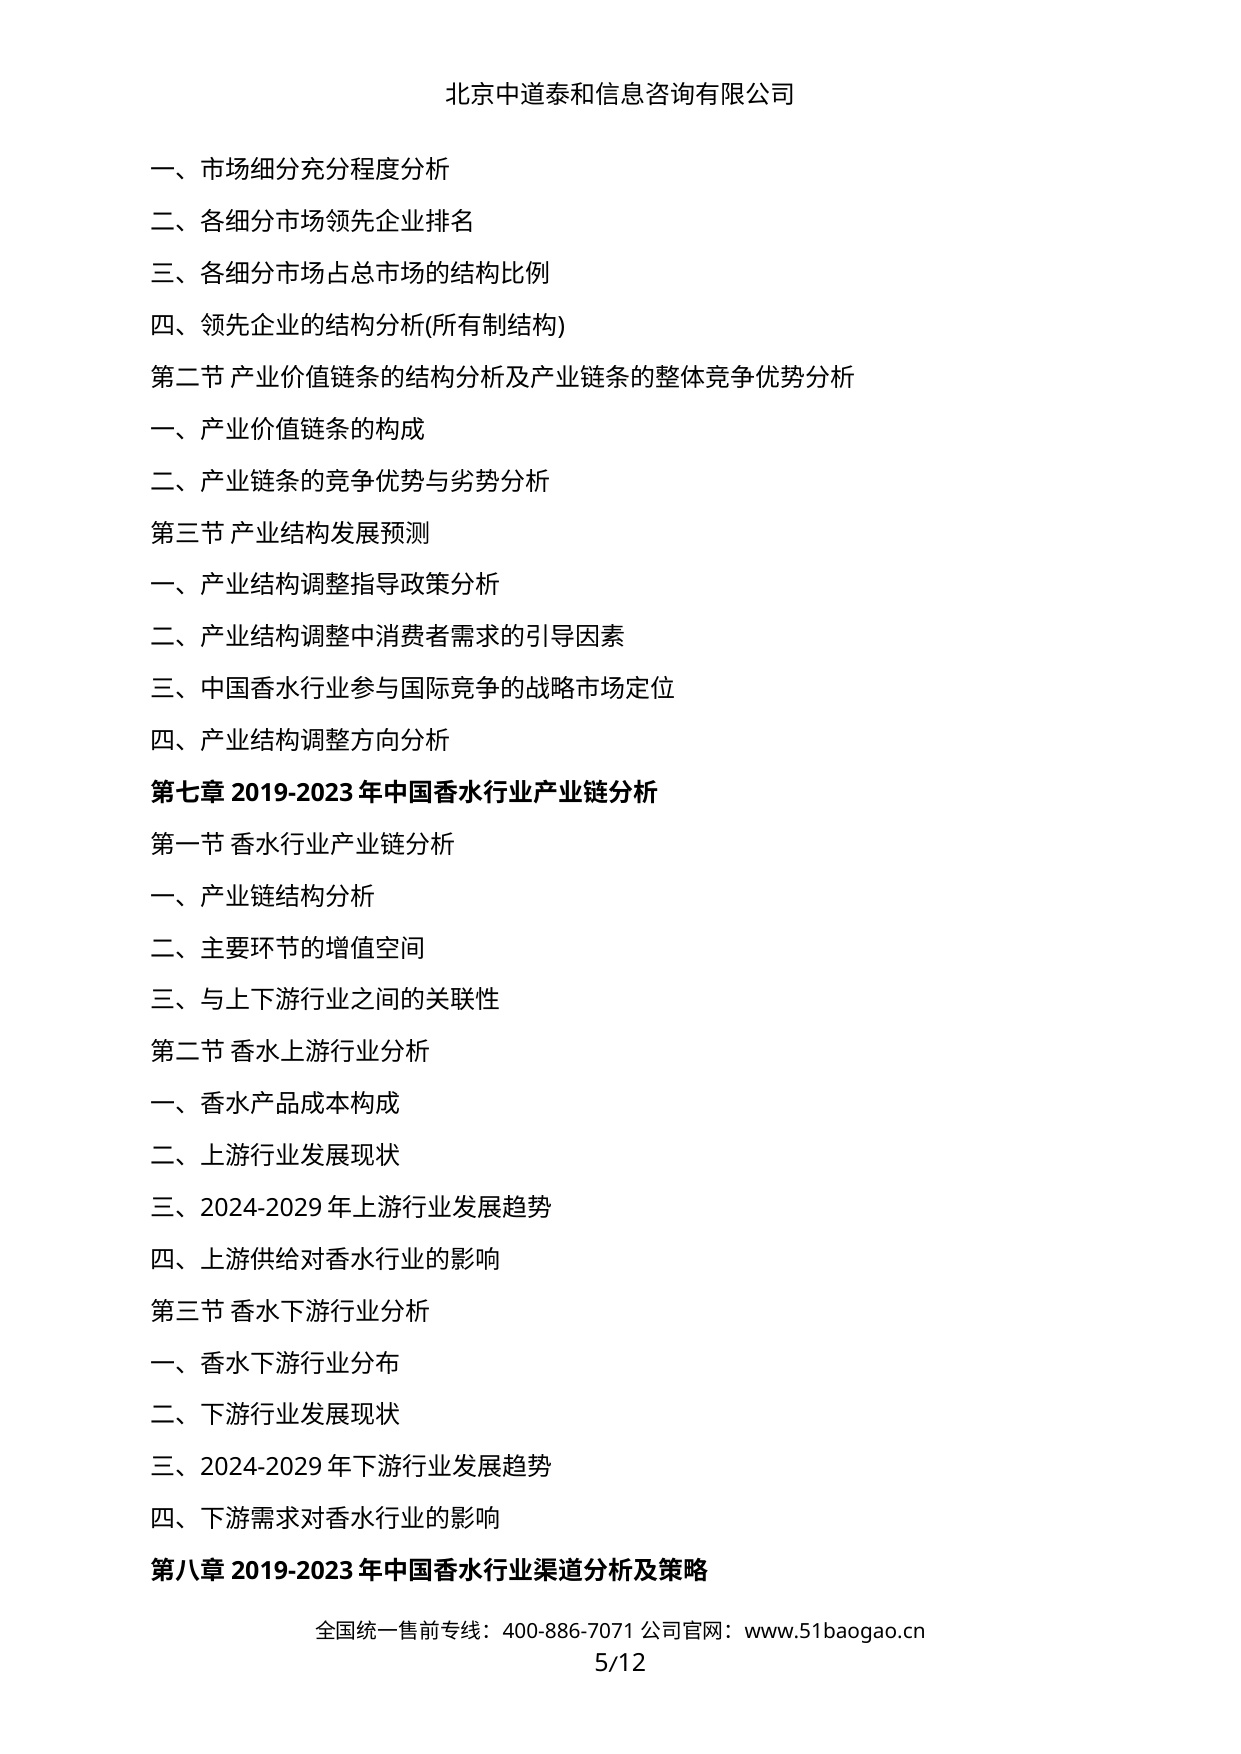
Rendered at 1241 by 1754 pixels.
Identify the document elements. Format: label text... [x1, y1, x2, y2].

text 三、各细分市场占总市场的结构比例 [150, 254, 1090, 290]
text 二、主要环节的增值空间 [150, 928, 1090, 964]
text 二、上游行业发展现状 [150, 1136, 1090, 1172]
text 第三节 产业结构发展预测 [150, 513, 1090, 549]
text 第一节 香水行业产业链分析 [150, 824, 1090, 861]
text 第三节 香水下游行业分析 [150, 1291, 1090, 1327]
text 第七章 2019-2023年中国香水行业产业链分析 [150, 772, 1090, 809]
text 四、上游供给对香水行业的影响 [150, 1239, 1090, 1276]
text 一、香水下游行业分布 [150, 1343, 1090, 1379]
text 三、中国香水行业参与国际竞争的战略市场定位 [150, 669, 1090, 705]
text 一、产业链结构分析 [150, 876, 1090, 912]
text 二、下游行业发展现状 [150, 1395, 1090, 1431]
text 二、各细分市场领先企业排名 [150, 202, 1090, 238]
text 三、与上下游行业之间的关联性 [150, 980, 1090, 1016]
text 第二节 香水上游行业分析 [150, 1032, 1090, 1068]
text 三、2024-2029年上游行业发展趋势 [150, 1187, 1090, 1224]
text 三、2024-2029年下游行业发展趋势 [150, 1447, 1090, 1483]
text 二、产业链条的竞争优势与劣势分析 [150, 461, 1090, 497]
text 第八章 2019-2023年中国香水行业渠道分析及策略 [150, 1551, 1090, 1587]
text 四、领先企业的结构分析(所有制结构) [150, 306, 1090, 342]
text 一、香水产品成本构成 [150, 1084, 1090, 1120]
text 一、产业价值链条的构成 [150, 409, 1090, 446]
text 第二节 产业价值链条的结构分析及产业链条的整体竞争优势分析 [150, 357, 1090, 394]
text 二、产业结构调整中消费者需求的引导因素 [150, 617, 1090, 653]
text 一、市场细分充分程度分析 [150, 150, 1090, 186]
text 四、产业结构调整方向分析 [150, 721, 1090, 757]
text 一、产业结构调整指导政策分析 [150, 565, 1090, 601]
text 四、下游需求对香水行业的影响 [150, 1499, 1090, 1535]
